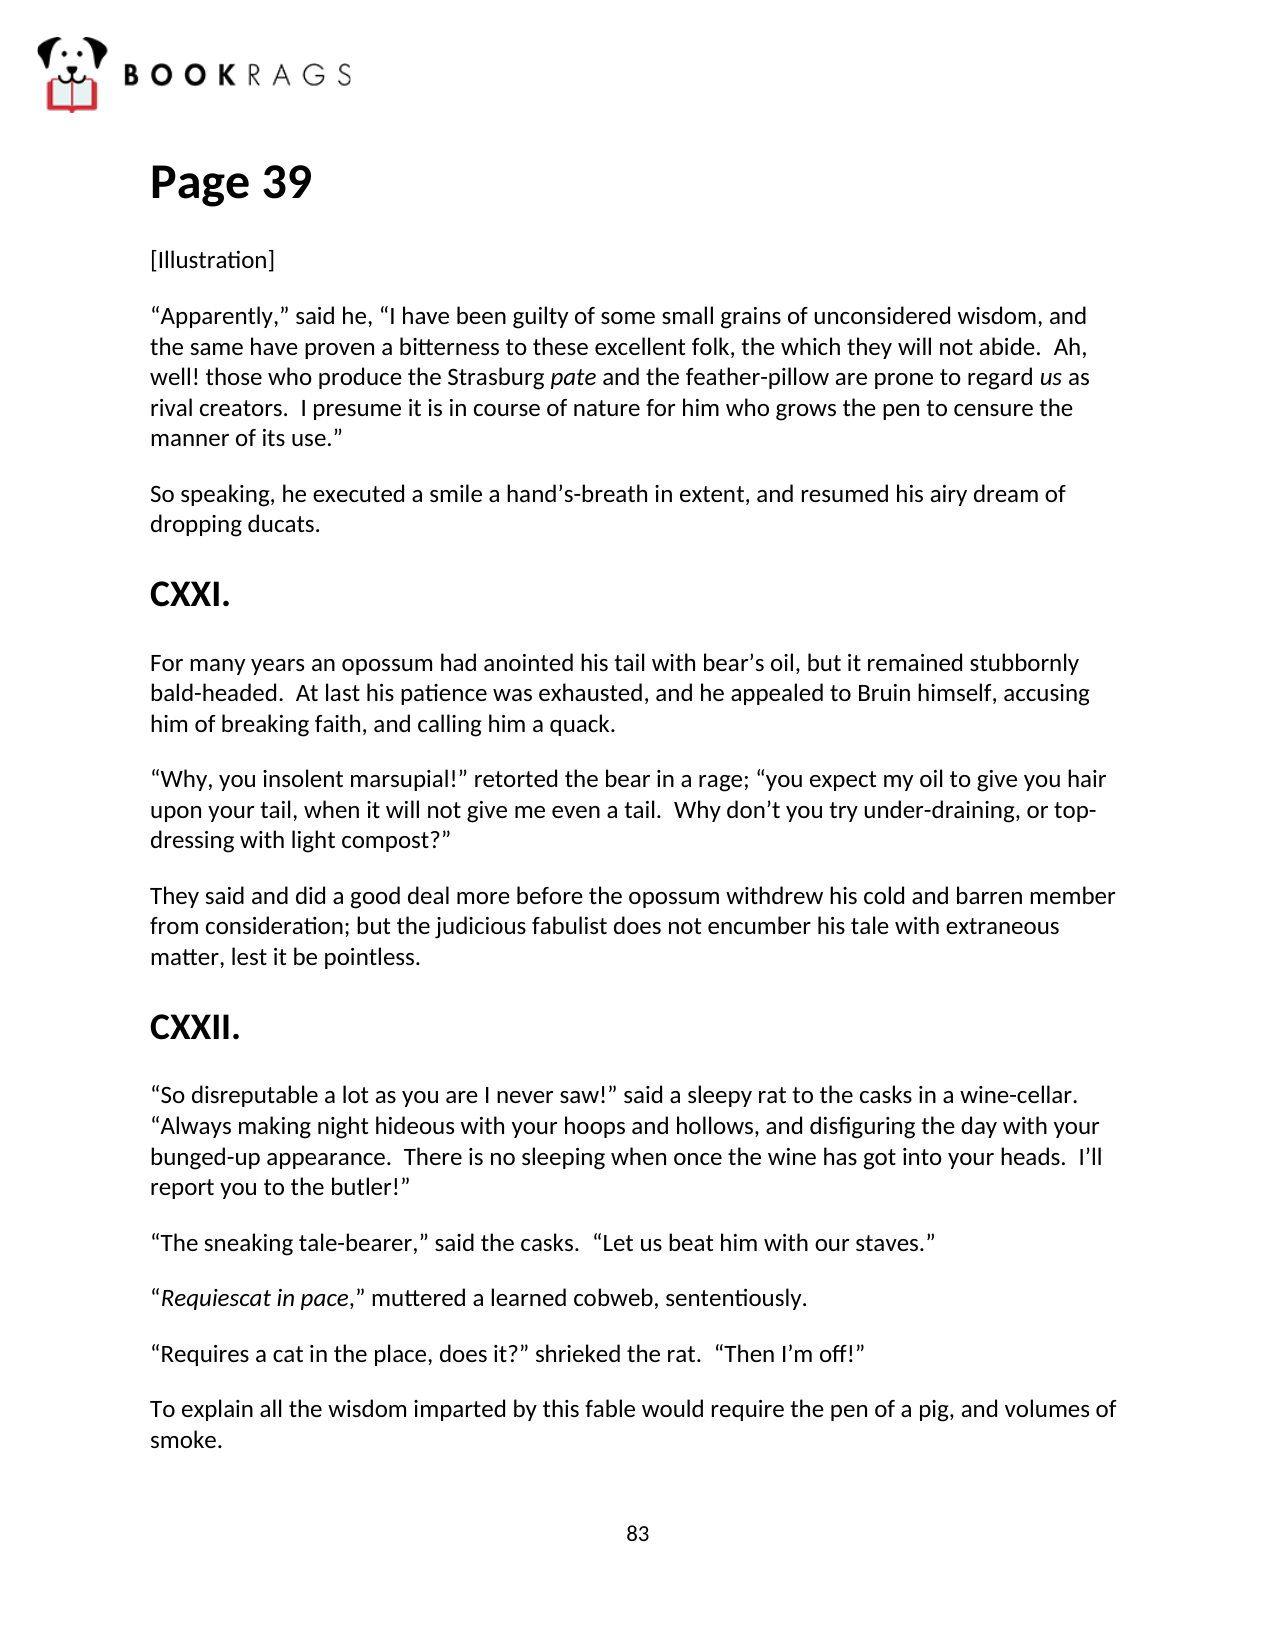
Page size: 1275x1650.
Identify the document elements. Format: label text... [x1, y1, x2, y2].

picture [37, 37, 351, 113]
text “Requires a cat in the place, does it?” shrieked the rat. “Then I’m off!” [150, 1338, 1125, 1368]
text For many years an opossum had anointed his tail with bear’s oil, but it remained stubbornly bald-headed. At last his patience was exhausted, and he appealed to Bruin himself, accusing him of breaking faith, and calling him a quack. [150, 647, 1125, 738]
text [Illustration] [150, 244, 1125, 275]
text To explain all the wisdom imparted by this fable would require the pen of a pig, and volumes of smoke. [150, 1393, 1125, 1454]
text “So disreputable a lot as you are I never saw!” said a sleepy rat to the casks in a wine-cellar. “Always making night hideous with your hoops and hollows, and disfiguring the day with your bunged-up appearance. There is no sleeping when once the wine has got into your heads. I’ll report you to the butler!” [150, 1080, 1125, 1202]
text “Apparently,” said he, “I have been guilty of some small grains of unconsidered wisdom, and the same have proven a bitterness to these excellent folk, the which they will not abide. Ah, well! those who produce the Strasburg pate and the feather-pillow are prone to regard us as rival creators. I presume it is in course of nature for him who grows the pen to censure the manner of its use.” [150, 300, 1125, 453]
text So speaking, he executed a smile a hand’s-breath in extent, and resumed his airy dream of dropping ducats. [150, 478, 1125, 539]
text They said and did a good deal more before the opossum withdrew his cold and barren member from consideration; but the judicious fabulist does not encumber his tale with extraneous matter, lest it be pointless. [150, 880, 1125, 972]
text “Requiescat in pace,” muttered a learned cobweb, sententiously. [150, 1282, 1125, 1313]
text “Why, you insolent marsupial!” retorted the bear in a rage; “you expect my oil to give you hair upon your tail, when it will not give me even a tail. Why don’t you try under-draining, or top-dressing with light compost?” [150, 763, 1125, 855]
text CXXI. [150, 570, 1125, 616]
text Page 39 [150, 150, 1125, 211]
text CXXII. [150, 1003, 1125, 1048]
text “The sneaking tale-bearer,” said the casks. “Let us beat him with our staves.” [150, 1227, 1125, 1257]
